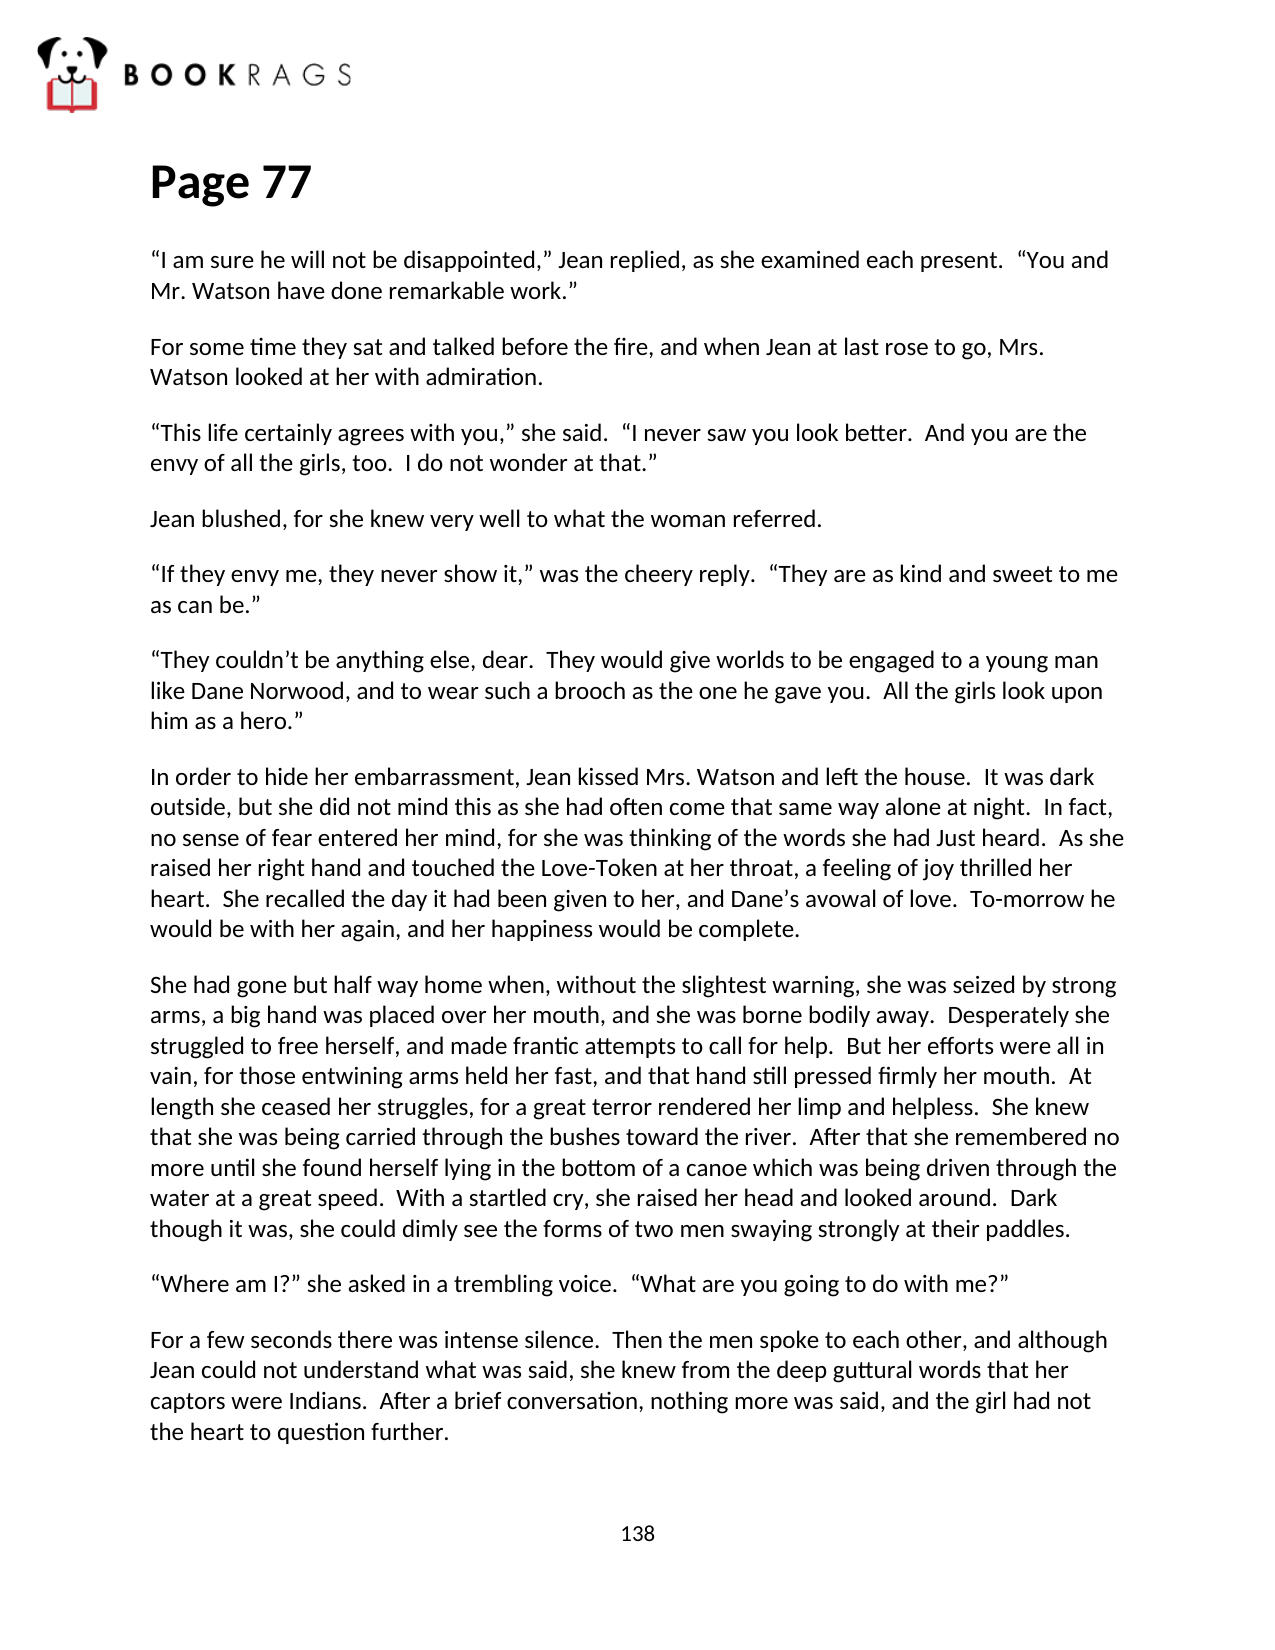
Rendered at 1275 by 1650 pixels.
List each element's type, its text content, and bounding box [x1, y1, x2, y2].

text Page 77 [150, 150, 1125, 211]
text “I am sure he will not be disappointed,” Jean replied, as she examined each present. “You and Mr. Watson have done remarkable work.” [150, 244, 1125, 306]
text “They couldn’t be anything else, dear. They would give worlds to be engaged to a young man like Dane Norwood, and to wear such a brooch as the one he gave you. All the girls look upon him as a hero.” [150, 644, 1125, 736]
text In order to hide her embarrassment, Jean kissed Mrs. Watson and left the house. It was dark outside, but she did not mind this as she had often come that same way alone at night. In fact, no sense of fear entered her mind, for she was thinking of the words she had Just heard. As she raised her right hand and touched the Love-Token at her throat, a feeling of joy thrilled her heart. She recalled the day it had been given to her, and Dane’s avowal of love. To-morrow he would be with her again, and her happiness would be complete. [150, 761, 1125, 944]
text For a few seconds there was intense silence. Then the men spoke to each other, and although Jean could not understand what was said, she knew from the deep guttural words that her captors were Indians. After a brief conversation, nothing more was said, and the girl had not the heart to question further. [150, 1324, 1125, 1446]
text “If they envy me, they never show it,” was the cheery reply. “They are as kind and sweet to me as can be.” [150, 558, 1125, 619]
text She had gone but half way home when, without the slightest warning, she was seized by strong arms, a big hand was placed over her mouth, and she was borne bodily away. Desperately she struggled to free herself, and made frantic attempts to call for help. But her efforts were all in vain, for those entwining arms held her fast, and that hand still pressed firmly her mouth. At length she ceased her struggles, for a great terror rendered her limp and helpless. She knew that she was being carried through the bushes toward the river. After that she remembered no more until she found herself lying in the bottom of a canoe which was being driven through the water at a great speed. With a startled cry, she raised her head and looked around. Dark though it was, she could dimly see the forms of two men swaying strongly at their paddles. [150, 969, 1125, 1244]
text Jean blushed, for she knew very well to what the woman referred. [150, 503, 1125, 533]
picture [37, 37, 351, 113]
text “This life certainly agrees with you,” she said. “I never saw you look better. And you are the envy of all the girls, too. I do not wonder at that.” [150, 417, 1125, 478]
text “Where am I?” she asked in a trembling voice. “What are you going to do with me?” [150, 1269, 1125, 1299]
text For some time they sat and talked before the fire, and when Jean at last rose to go, Mrs. Watson looked at her with admiration. [150, 331, 1125, 392]
